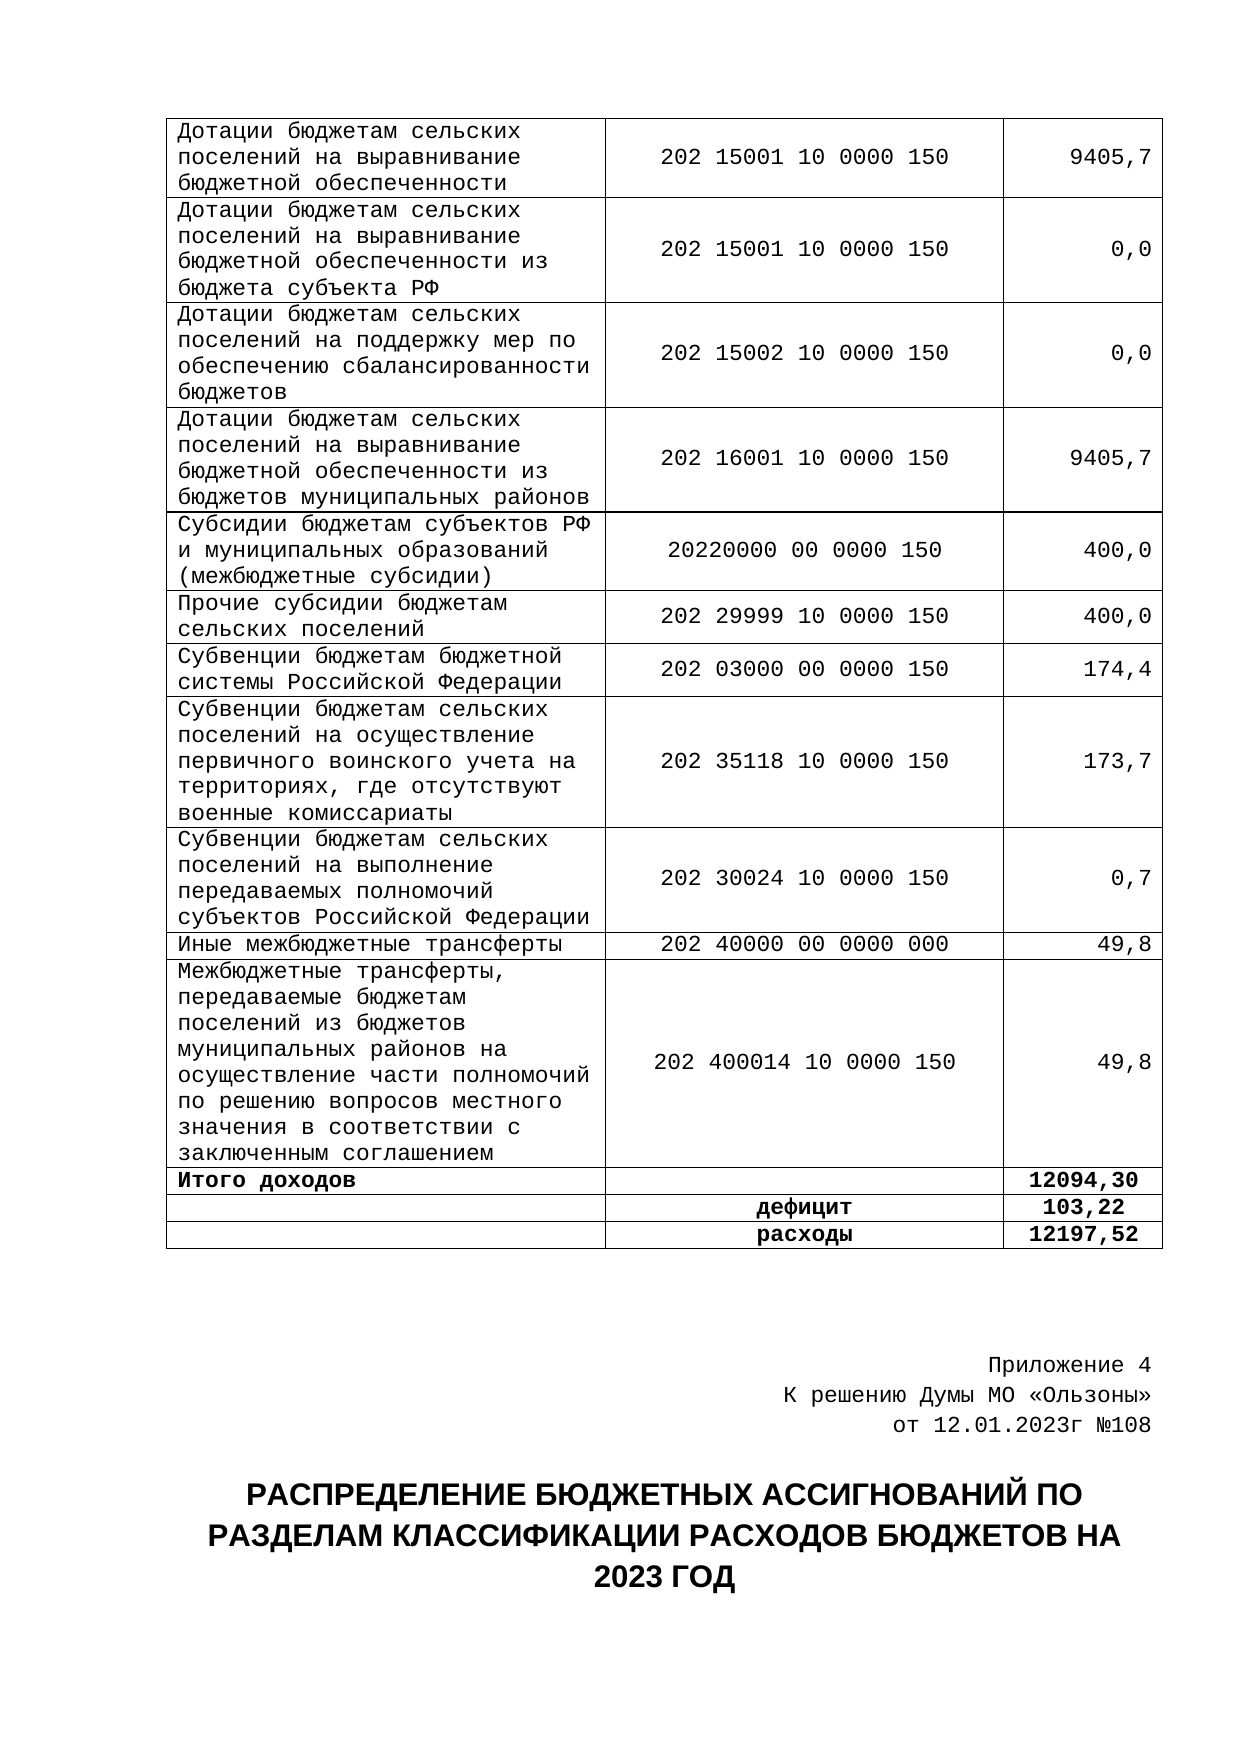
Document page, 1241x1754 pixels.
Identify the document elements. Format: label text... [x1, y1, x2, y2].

table_cell [167, 1222, 605, 1248]
table_cell [606, 1168, 1003, 1194]
table_cell Дотации бюджетам сельских поселений на поддержку мер по обеспечению сбалансированности бюджетов [167, 303, 605, 407]
text Приложение 4 [177, 1353, 1152, 1379]
table_cell 400,0 [1004, 513, 1162, 590]
table_cell 49,8 [1004, 960, 1162, 1167]
table_cell Субвенции бюджетам бюджетной системы Российской Федерации [167, 644, 605, 696]
table_cell 202 35118 10 0000 150 [606, 697, 1003, 827]
table_cell дефицит [606, 1195, 1003, 1221]
table_cell расходы [606, 1222, 1003, 1248]
table_cell Иные межбюджетные трансферты [167, 933, 605, 958]
table_cell 174,4 [1004, 644, 1162, 696]
table_cell Субвенции бюджетам сельских поселений на осуществление первичного воинского учета на территориях, где отсутствуют военные комиссариаты [167, 697, 605, 827]
table_cell 12094,30 [1004, 1168, 1162, 1194]
text К решению Думы МО «Ользоны» [177, 1383, 1152, 1409]
table_cell 202 40000 00 0000 000 [606, 933, 1003, 958]
table_cell [167, 1195, 605, 1221]
text от 12.01.2023г №108 [177, 1413, 1152, 1439]
table_cell 202 16001 10 0000 150 [606, 408, 1003, 511]
table_cell 202 29999 10 0000 150 [606, 591, 1003, 643]
table_cell 20220000 00 0000 150 [606, 513, 1003, 590]
table_cell 202 30024 10 0000 150 [606, 828, 1003, 932]
table_cell Межбюджетные трансферты, передаваемые бюджетам поселений из бюджетов муниципальных районов на осуществление части полномочий по решению вопросов местного значения в соответствии с заключенным соглашением [167, 960, 605, 1167]
table_cell Субвенции бюджетам сельских поселений на выполнение передаваемых полномочий субъектов Российской Федерации [167, 828, 605, 932]
table_cell Итого доходов [167, 1168, 605, 1194]
table_cell 400,0 [1004, 591, 1162, 643]
table_cell 0,0 [1004, 303, 1162, 407]
table_cell Дотации бюджетам сельских поселений на выравнивание бюджетной обеспеченности из бюджета субъекта РФ [167, 198, 605, 302]
table_cell 173,7 [1004, 697, 1162, 827]
table_cell Дотации бюджетам сельских поселений на выравнивание бюджетной обеспеченности из бюджетов муниципальных районов [167, 408, 605, 511]
table_cell Прочие субсидии бюджетам сельских поселений [167, 591, 605, 643]
table_cell 12197,52 [1004, 1222, 1162, 1248]
table_cell Дотации бюджетам сельских поселений на выравнивание бюджетной обеспеченности [167, 119, 605, 197]
table_cell 9405,7 [1004, 408, 1162, 511]
table_cell 202 400014 10 0000 150 [606, 960, 1003, 1167]
table_cell 202 03000 00 0000 150 [606, 644, 1003, 696]
table_cell 202 15001 10 0000 150 [606, 198, 1003, 302]
table_cell 0,7 [1004, 828, 1162, 932]
table_cell 9405,7 [1004, 119, 1162, 197]
table_cell 202 15002 10 0000 150 [606, 303, 1003, 407]
table_cell Субсидии бюджетам субъектов РФ и муниципальных образований (межбюджетные субсидии) [167, 513, 605, 590]
table_cell 202 15001 10 0000 150 [606, 119, 1003, 197]
table_cell 49,8 [1004, 933, 1162, 958]
table_cell 0,0 [1004, 198, 1162, 302]
table_cell 103,22 [1004, 1195, 1162, 1221]
text РАСПРЕДЕЛЕНИЕ БЮДЖЕТНЫХ АССИГНОВАНИЙ ПО РАЗДЕЛАМ КЛАССИФИКАЦИИ РАСХОДОВ БЮДЖЕТОВ НА 2023 ГОД [177, 1476, 1152, 1594]
